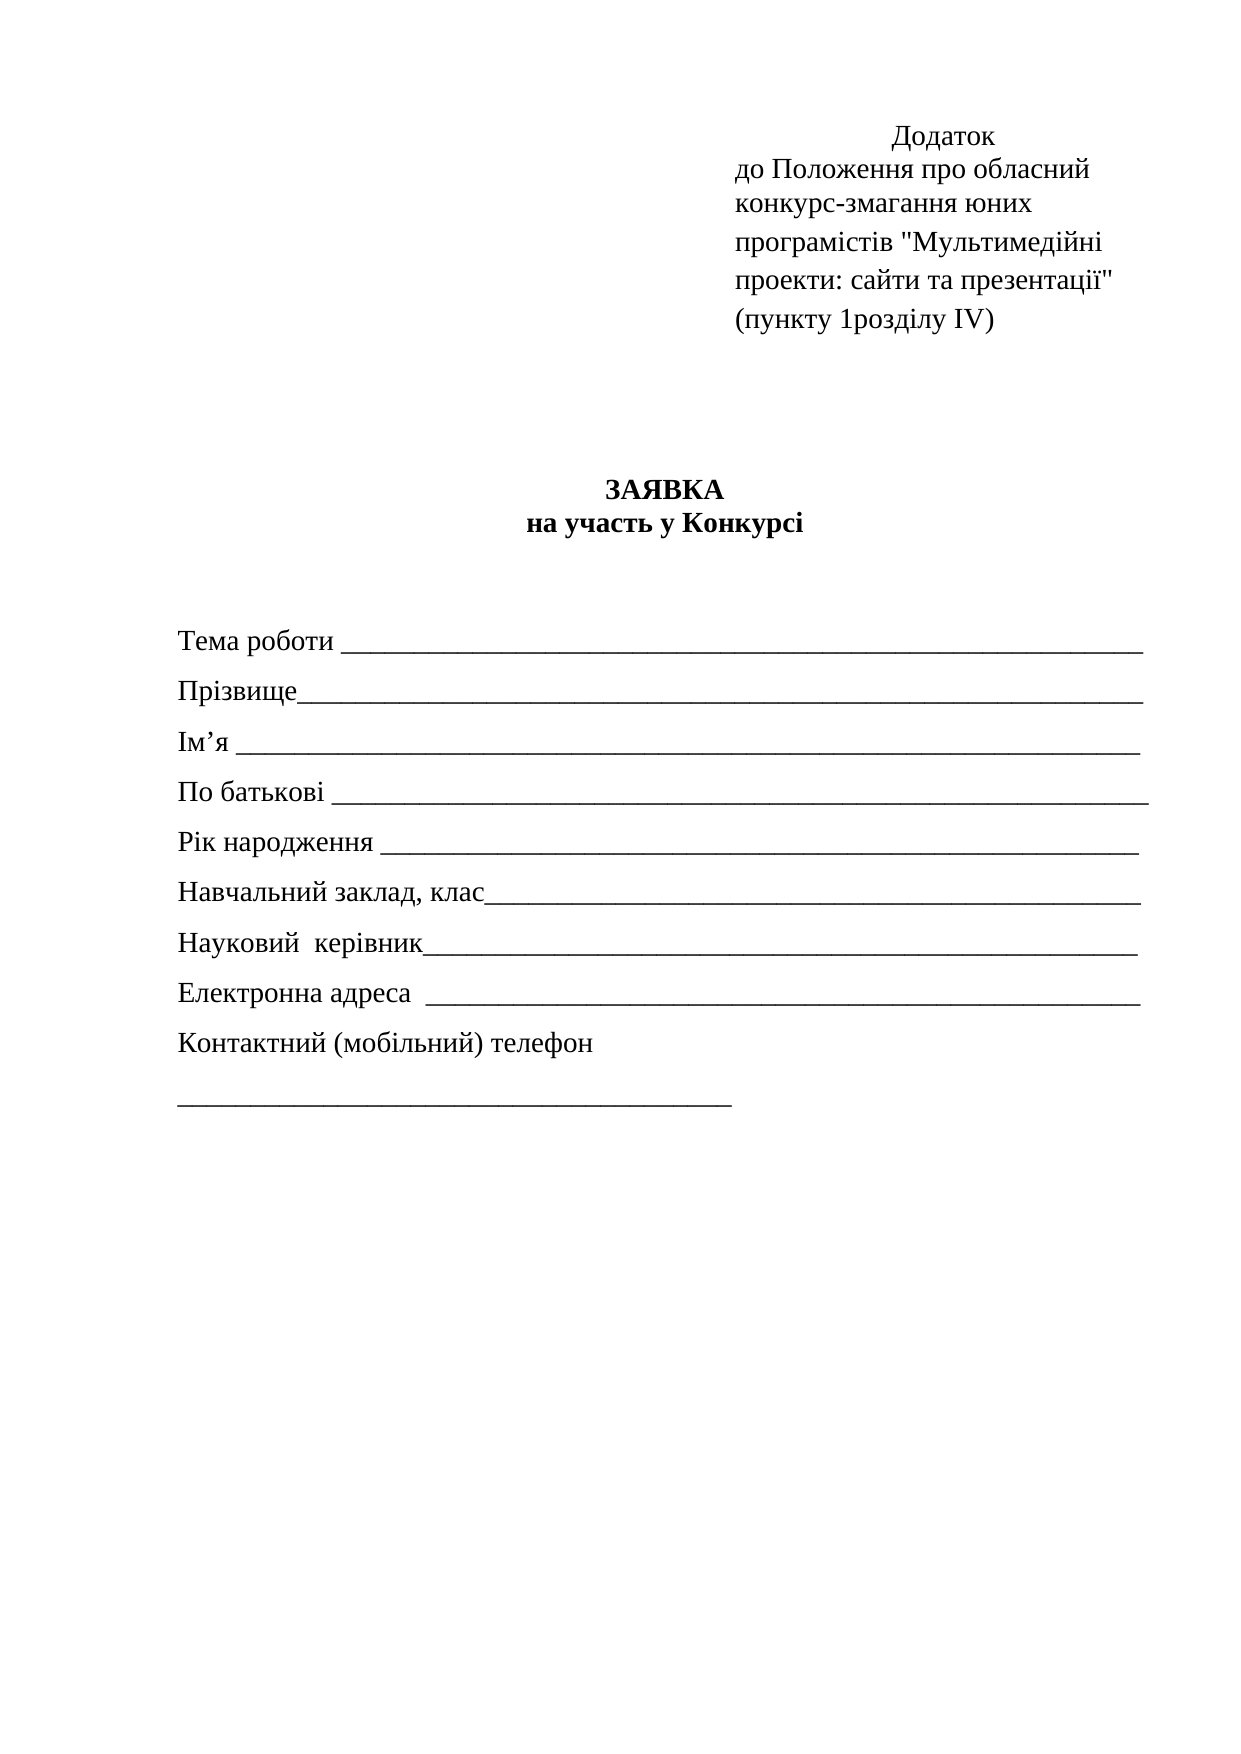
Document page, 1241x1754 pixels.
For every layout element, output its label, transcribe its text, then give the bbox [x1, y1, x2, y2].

text Контактний (мобільний) телефон ______________________________________ [177, 1026, 1152, 1109]
text на участь у Конкурсі [177, 506, 1152, 539]
text ЗАЯВКА [177, 472, 1152, 506]
text Електронна адреса _________________________________________________ [177, 975, 1152, 1009]
text Рік народження ____________________________________________________ [177, 824, 1152, 858]
text Навчальний заклад, клас_____________________________________________ [177, 874, 1152, 908]
text Ім’я ______________________________________________________________ [177, 724, 1152, 757]
text Науковий керівник_________________________________________________ [177, 925, 1152, 958]
table_header Додаток до Положення про обласний конкурс-змагання юних програмістів "Мультимедійні проекти: сайти та презентації" (пункту 1розділу ІV) [724, 118, 1163, 338]
text Тема роботи _______________________________________________________ [177, 623, 1152, 657]
text По батькові ________________________________________________________ [177, 774, 1152, 807]
text Прізвище__________________________________________________________ [177, 673, 1152, 707]
